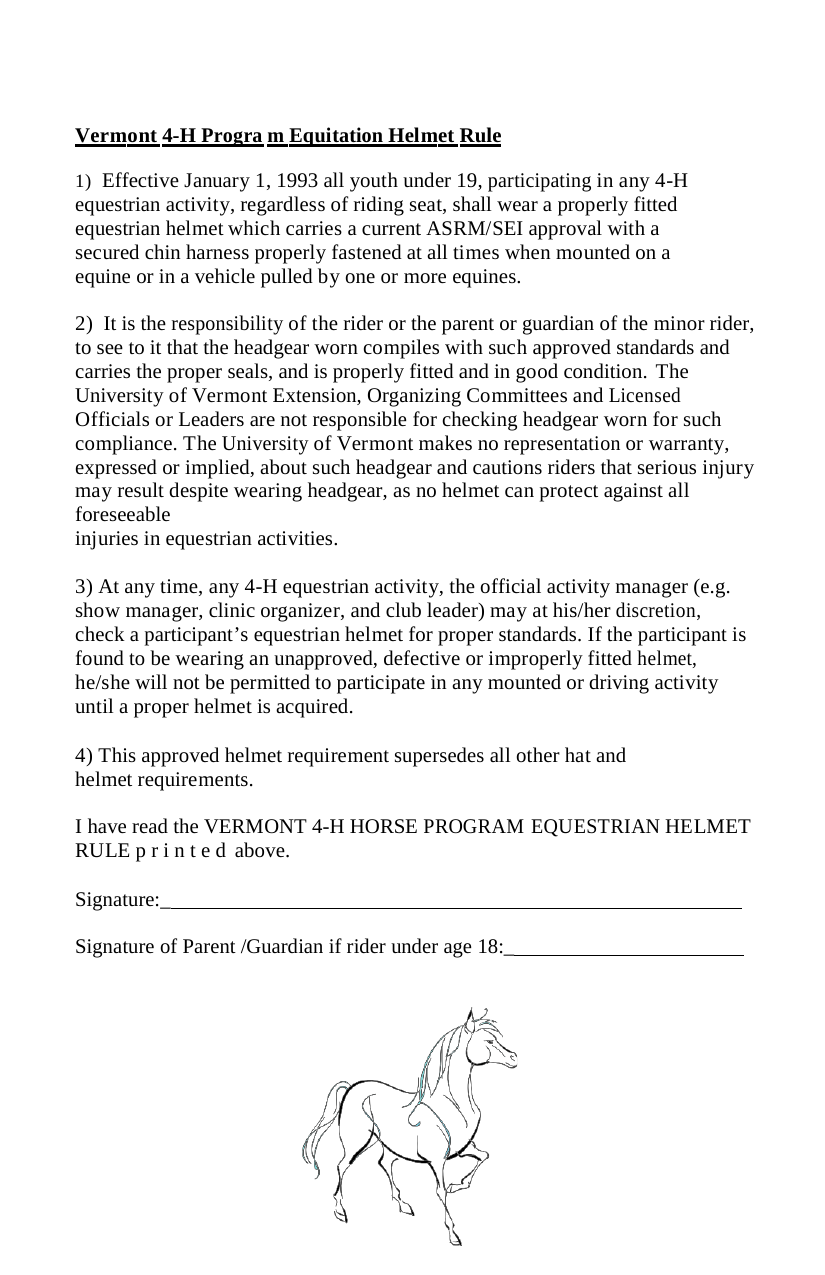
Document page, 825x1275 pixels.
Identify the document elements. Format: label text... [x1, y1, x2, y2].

text Signature of Parent /Guardian if rider under age 18:_ [75, 934, 764, 958]
text Signature:_ [75, 886, 764, 910]
text injuries in equestrian activities. [75, 526, 764, 550]
text 3) At any time, any 4-H equestrian activity, the official activity manager (e.g. show manager, clinic organizer, and club leader) may at his/her discretion, check a participant’s equestrian helmet for proper standards. If the participant is found to be wearing an unapproved, defective or improperly fitted helmet, he/she will not be permitted to participate in any mounted or driving activity until a proper helmet is acquired. [75, 574, 751, 718]
text 4) This approved helmet requirement supersedes all other hat and helmet requirements. [75, 743, 682, 791]
text 1) Effective January 1, 1993 all youth under 19, participating in any 4-H equestrian activity, regardless of riding seat, shall wear a properly fitted equestrian helmet which carries a current ASRM/SEI approval with a secured chin harness properly fastened at all times when mounted on a equine or in a vehicle pulled by one or more equines. [75, 169, 726, 288]
text Vermont 4-H Progra m Equitation Helmet Rule [75, 123, 764, 147]
text I have read the VERMONT 4-H HORSE PROGRAM EQUESTRIAN HELMET RULE p r i n t e d above. [75, 814, 751, 862]
picture [302, 1007, 518, 1246]
text 2) It is the responsibility of the rider or the parent or guardian of the minor rider, to see to it that the headgear worn compiles with such approved standards and carries the proper seals, and is properly fitted and in good condition. The University of Vermont Extension, Organizing Committees and Licensed Officials or Leaders are not responsible for checking headgear worn for such compliance. The University of Vermont makes no representation or warranty, expressed or implied, about such headgear and cautions riders that serious injury may result despite wearing headgear, as no helmet can protect against all foreseeable [75, 312, 757, 526]
